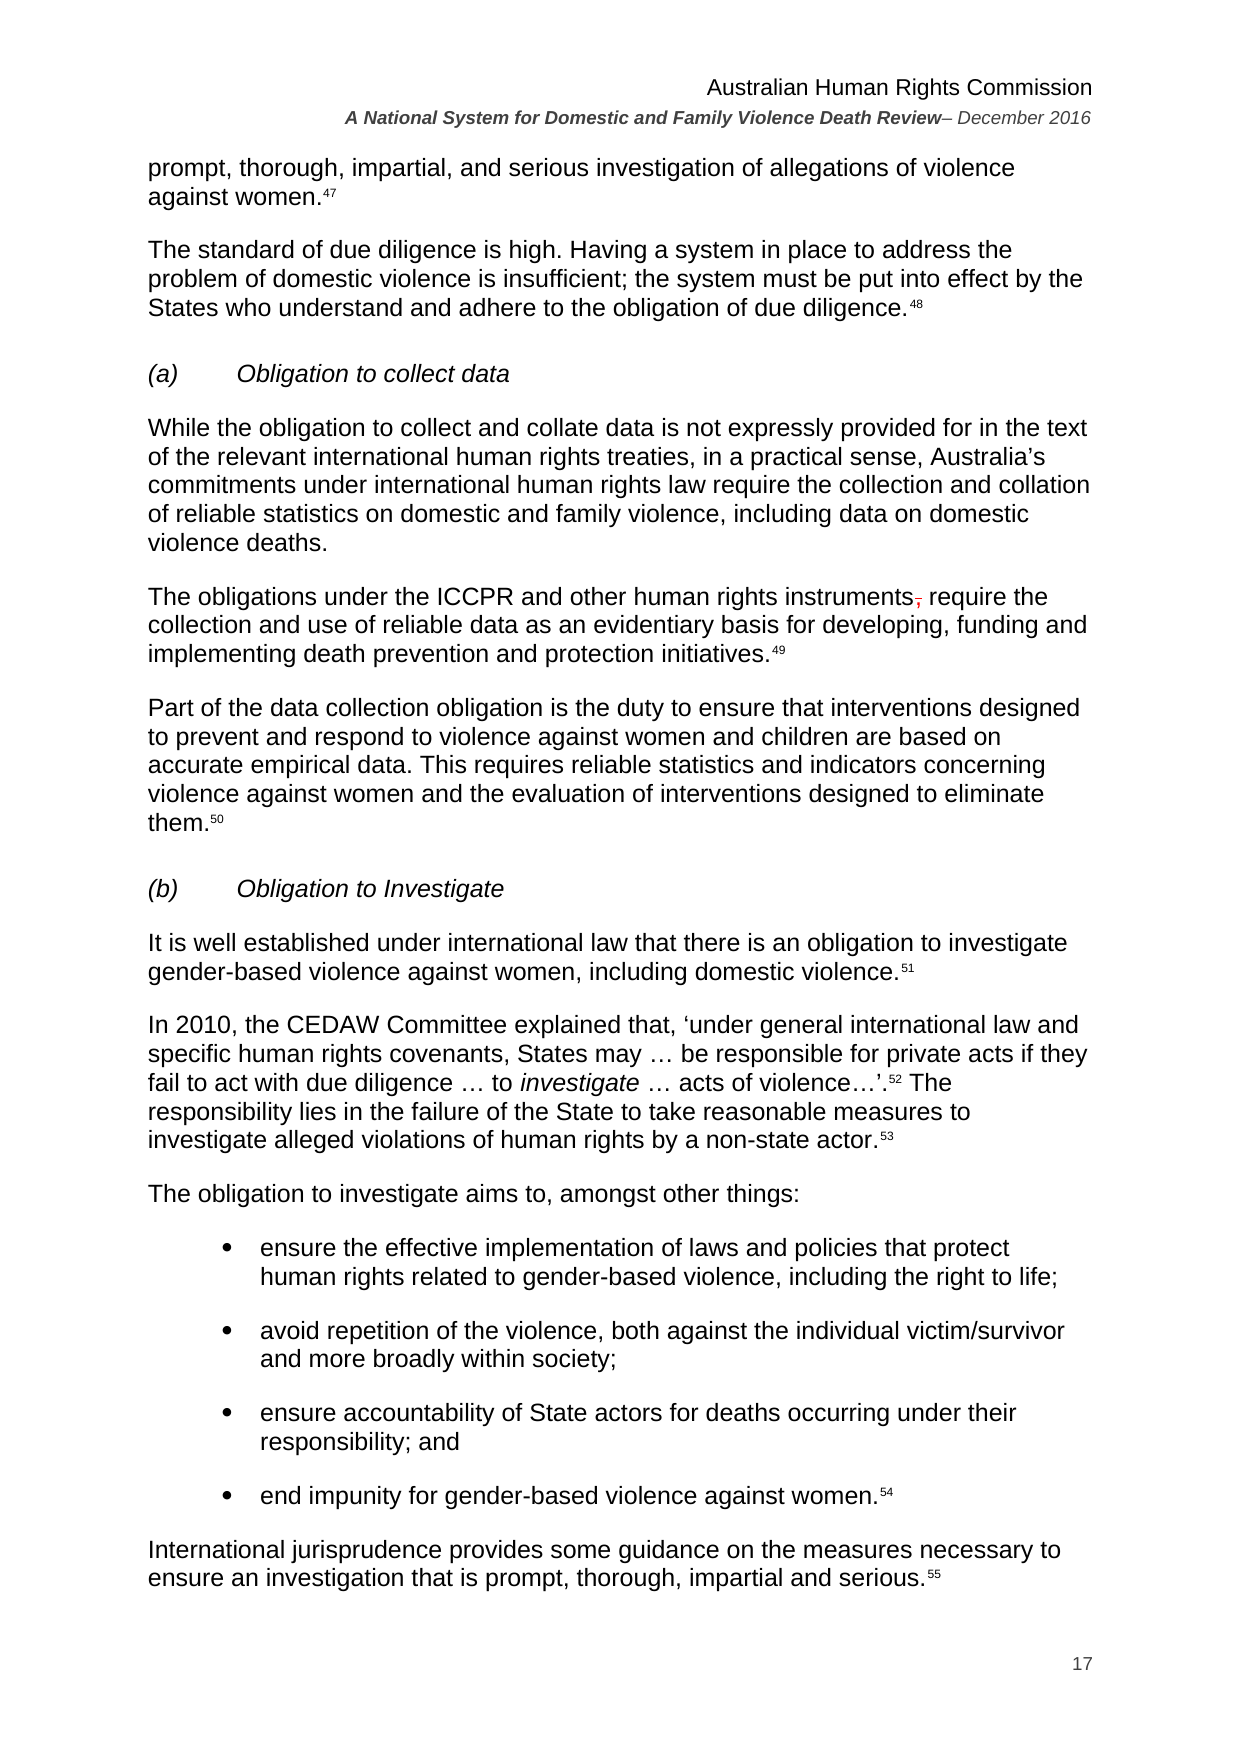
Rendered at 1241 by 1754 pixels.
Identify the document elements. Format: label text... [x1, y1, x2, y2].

list ensure accountability of State actors for deaths occurring under their responsibility; and [223, 1398, 1092, 1456]
list avoid repetition of the violence, both against the individual victim/survivor and more broadly within society; [223, 1316, 1092, 1373]
text The obligation to investigate aims to, amongst other things: [148, 1179, 1092, 1208]
subtitle Obligation to Investigate [148, 874, 1092, 903]
text In 2010, the CEDAW Committee explained that, ‘under general international law and specific human rights covenants, States may … be responsible for private acts if they fail to act with due diligence … to investigate … acts of violence…’. The responsibility lies in the failure of the State to take reasonable measures to investigate alleged violations of human rights by a non-state actor. [148, 1011, 1092, 1154]
text While the obligation to collect and collate data is not expressly provided for in the text of the relevant international human rights treaties, in a practical sense, Australia’s commitments under international human rights law require the collection and collation of reliable statistics on domestic and family violence, including data on domestic violence deaths. [148, 413, 1092, 557]
text Part of the data collection obligation is the duty to ensure that interventions designed to prevent and respond to violence against women and children are based on accurate empirical data. This requires reliable statistics and indicators concerning violence against women and the evaluation of interventions designed to eliminate them. [148, 693, 1092, 837]
list ensure the effective implementation of laws and policies that protect human rights related to gender-based violence, including the right to life; [223, 1233, 1092, 1291]
text The obligations under the ICCPR and other human rights instruments, require the collection and use of reliable data as an evidentiary basis for developing, funding and implementing death prevention and protection initiatives. [148, 582, 1092, 668]
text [148, 153, 1092, 211]
list end impunity for gender-based violence against women. [223, 1481, 1092, 1510]
text It is well established under international law that there is an obligation to investigate gender-based violence against women, including domestic violence. [148, 928, 1092, 986]
subtitle Obligation to collect data [148, 359, 1092, 388]
text International jurisprudence provides some guidance on the measures necessary to ensure an investigation that is prompt, thorough, impartial and serious. [148, 1535, 1092, 1592]
text The standard of due diligence is high. Having a system in place to address the problem of domestic violence is insufficient; the system must be put into effect by the States who understand and adhere to the obligation of due diligence. [148, 236, 1092, 322]
